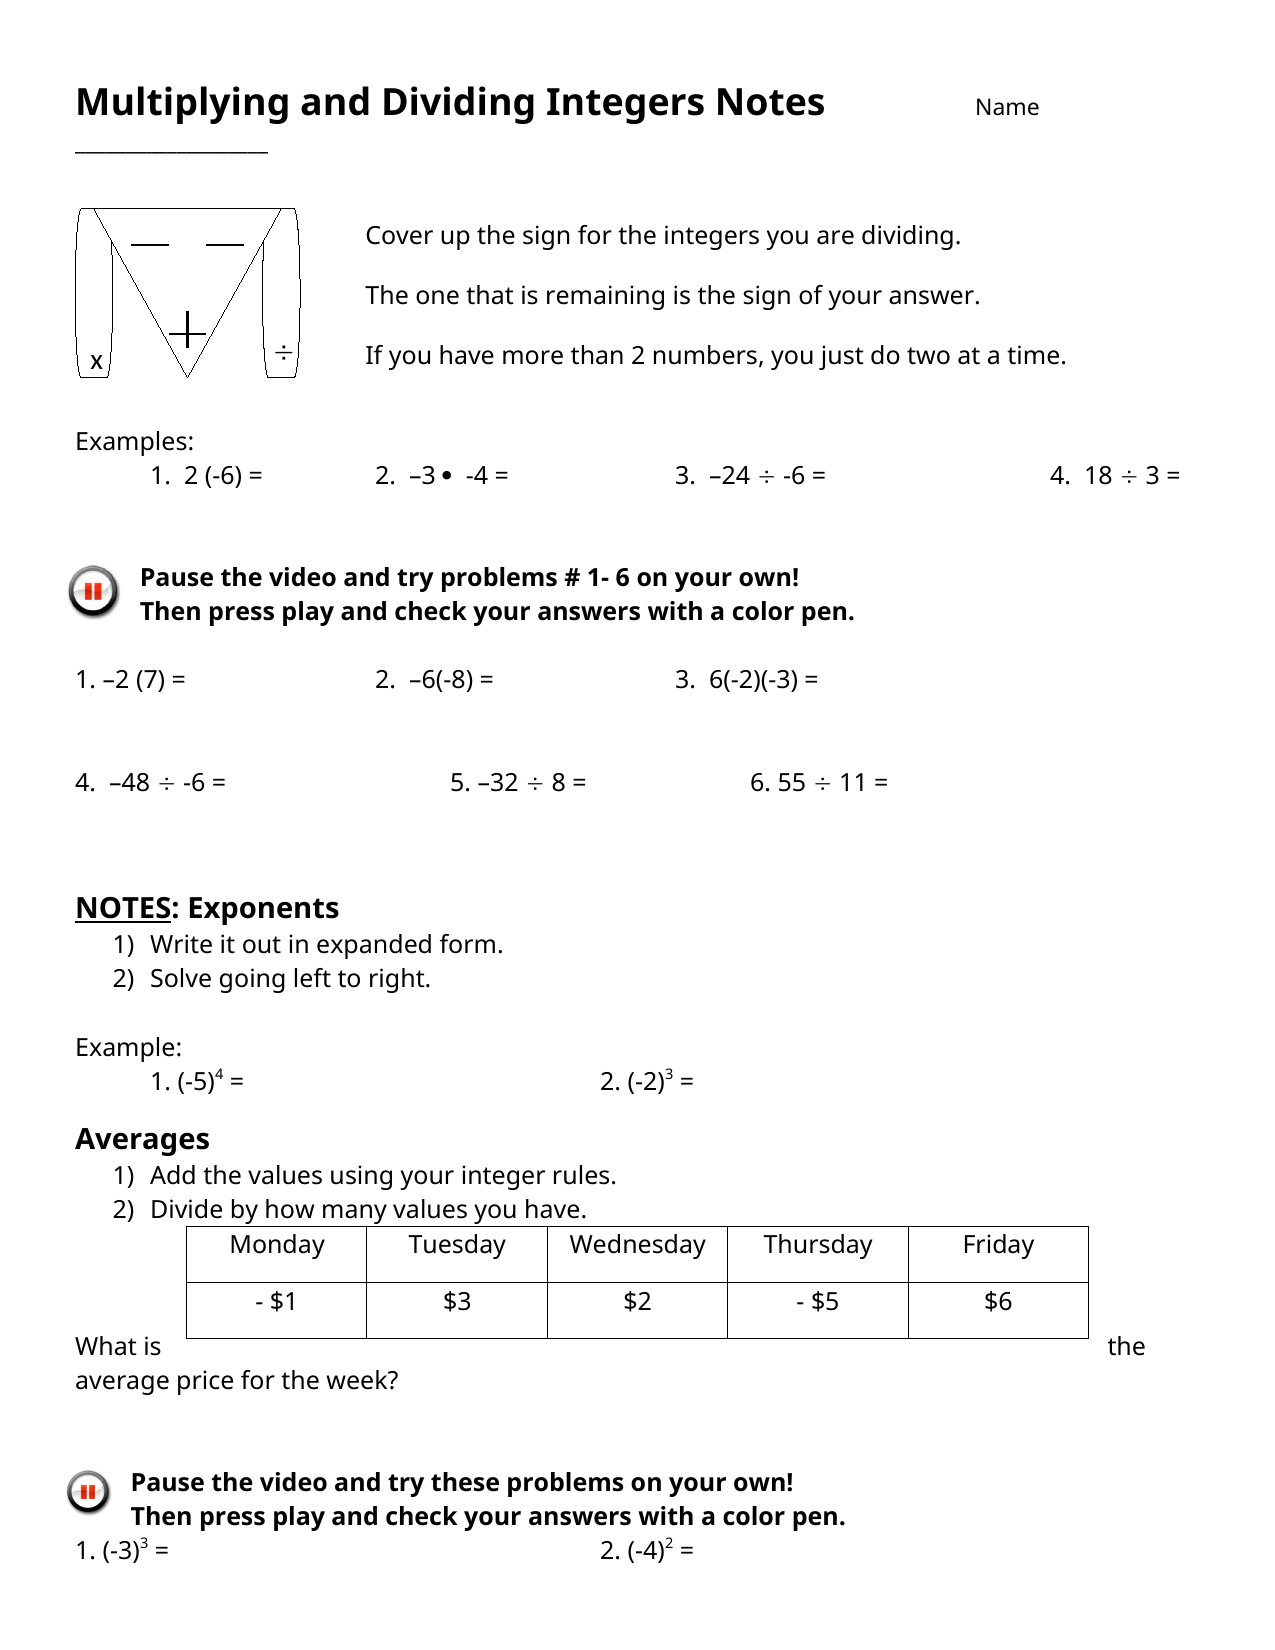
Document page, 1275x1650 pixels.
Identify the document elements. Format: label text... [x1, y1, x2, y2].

table_cell $6 [909, 1283, 1088, 1338]
picture [64, 563, 121, 621]
list Add the values using your integer rules. [112, 1158, 1200, 1192]
table_header Monday [187, 1227, 366, 1282]
list Write it out in expanded form. [112, 927, 1200, 961]
text 1. (-5)4 = 2. (-2)3 = [75, 1063, 1200, 1097]
text What is the average price for the week? [75, 1328, 1200, 1396]
list Solve going left to right. [112, 961, 1200, 995]
list Divide by how many values you have. [112, 1192, 1200, 1226]
text Pause the video and try problems # 1- 6 on your own! [75, 560, 1200, 594]
text Pause the video and try these problems on your own! [75, 1464, 1200, 1498]
text Then press play and check your answers with a color pen. [75, 594, 1200, 628]
text Examples: [75, 424, 1200, 458]
text Multiplying and Dividing Integers Notes Name ___________________ [75, 75, 1200, 157]
table_cell $2 [548, 1283, 727, 1338]
table_cell - $1 [187, 1283, 366, 1338]
picture [63, 1468, 112, 1517]
text 4. –48 -6 = 5. –32 8 = 6. 55 11 = [75, 764, 1200, 798]
table_header Tuesday [367, 1227, 547, 1282]
table_header Thursday [728, 1227, 908, 1282]
text Example: [75, 1029, 1200, 1063]
table_header Friday [909, 1227, 1088, 1282]
table_cell $3 [367, 1283, 547, 1338]
text Then press play and check your answers with a color pen. [75, 1498, 1200, 1533]
table_cell - $5 [728, 1283, 908, 1338]
subtitle NOTES: Exponents [75, 887, 1200, 927]
table_header Wednesday [548, 1227, 727, 1282]
text 1. (-3)3 = 2. (-4)2 = [75, 1533, 1200, 1567]
text 1. 2 (-6) = 2. –3 -4 = 3. –24 -6 = 4. 18 3 = [75, 458, 1200, 492]
subtitle Averages [75, 1118, 1200, 1158]
text 1. –2 (7) = 2. –6(-8) = 3. 6(-2)(-3) = [75, 662, 1200, 696]
